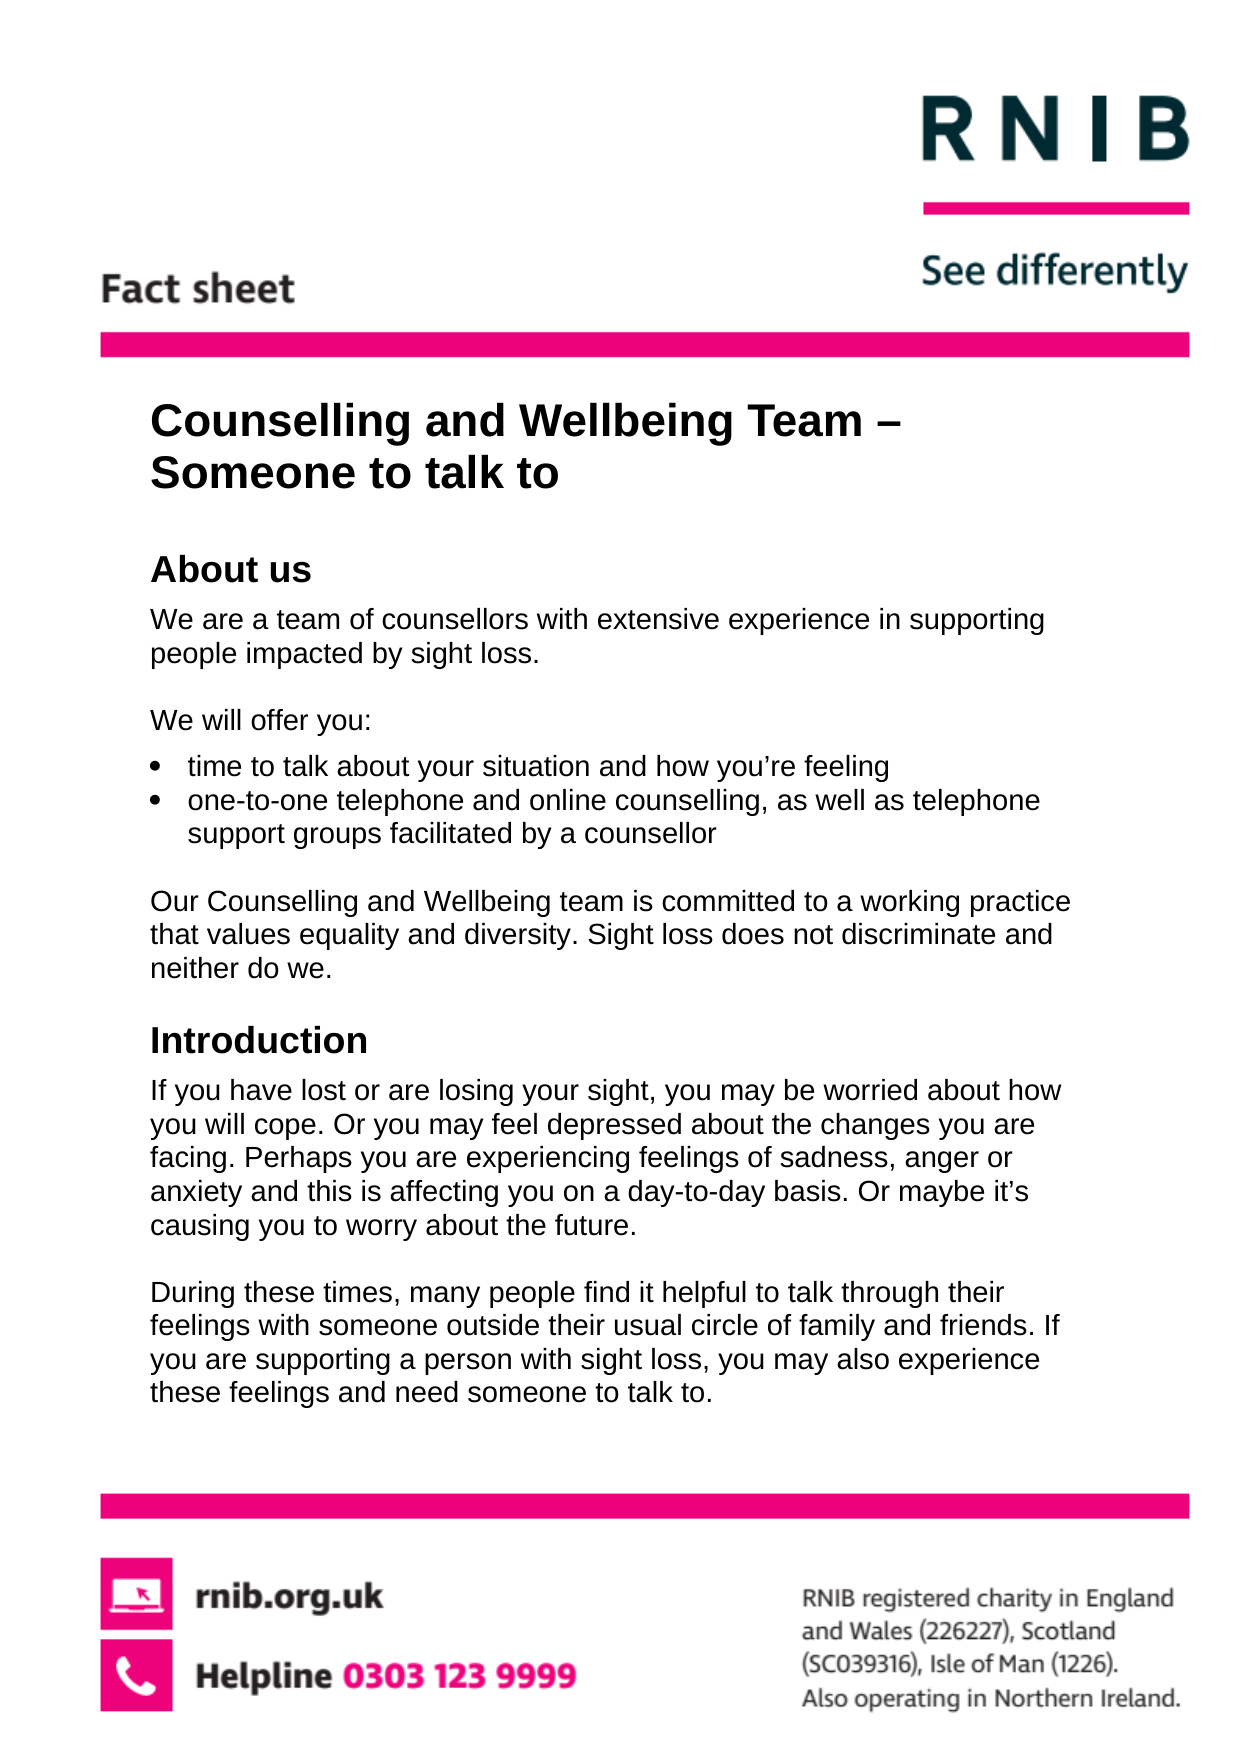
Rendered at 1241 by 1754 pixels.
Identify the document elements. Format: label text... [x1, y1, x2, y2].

list time to talk about your situation and how you’re feeling [150, 749, 1090, 783]
subtitle Counselling and Wellbeing Team – Someone to talk to [150, 393, 1090, 499]
text We are a team of counsellors with extensive experience in supporting people impacted by sight loss. [150, 602, 1090, 669]
text If you have lost or are losing your sight, you may be worried about how you will cope. Or you may feel depressed about the changes you are facing. Perhaps you are experiencing feelings of sadness, anger or anxiety and this is affecting you on a day-to-day basis. Or maybe it’s causing you to worry about the future. [150, 1073, 1090, 1241]
subtitle About us [150, 547, 1090, 590]
list one-to-one telephone and online counselling, as well as telephone support groups facilitated by a counsellor [150, 783, 1090, 850]
subtitle Introduction [150, 1018, 1090, 1061]
text During these times, many people find it helpful to talk through their feelings with someone outside their usual circle of family and friends. If you are supporting a person with sight loss, you may also experience these feelings and need someone to talk to. [150, 1275, 1090, 1409]
text Our Counselling and Wellbeing team is committed to a working practice that values equality and diversity. Sight loss does not discriminate and neither do we. [150, 884, 1090, 984]
text We will offer you: [150, 703, 1090, 737]
